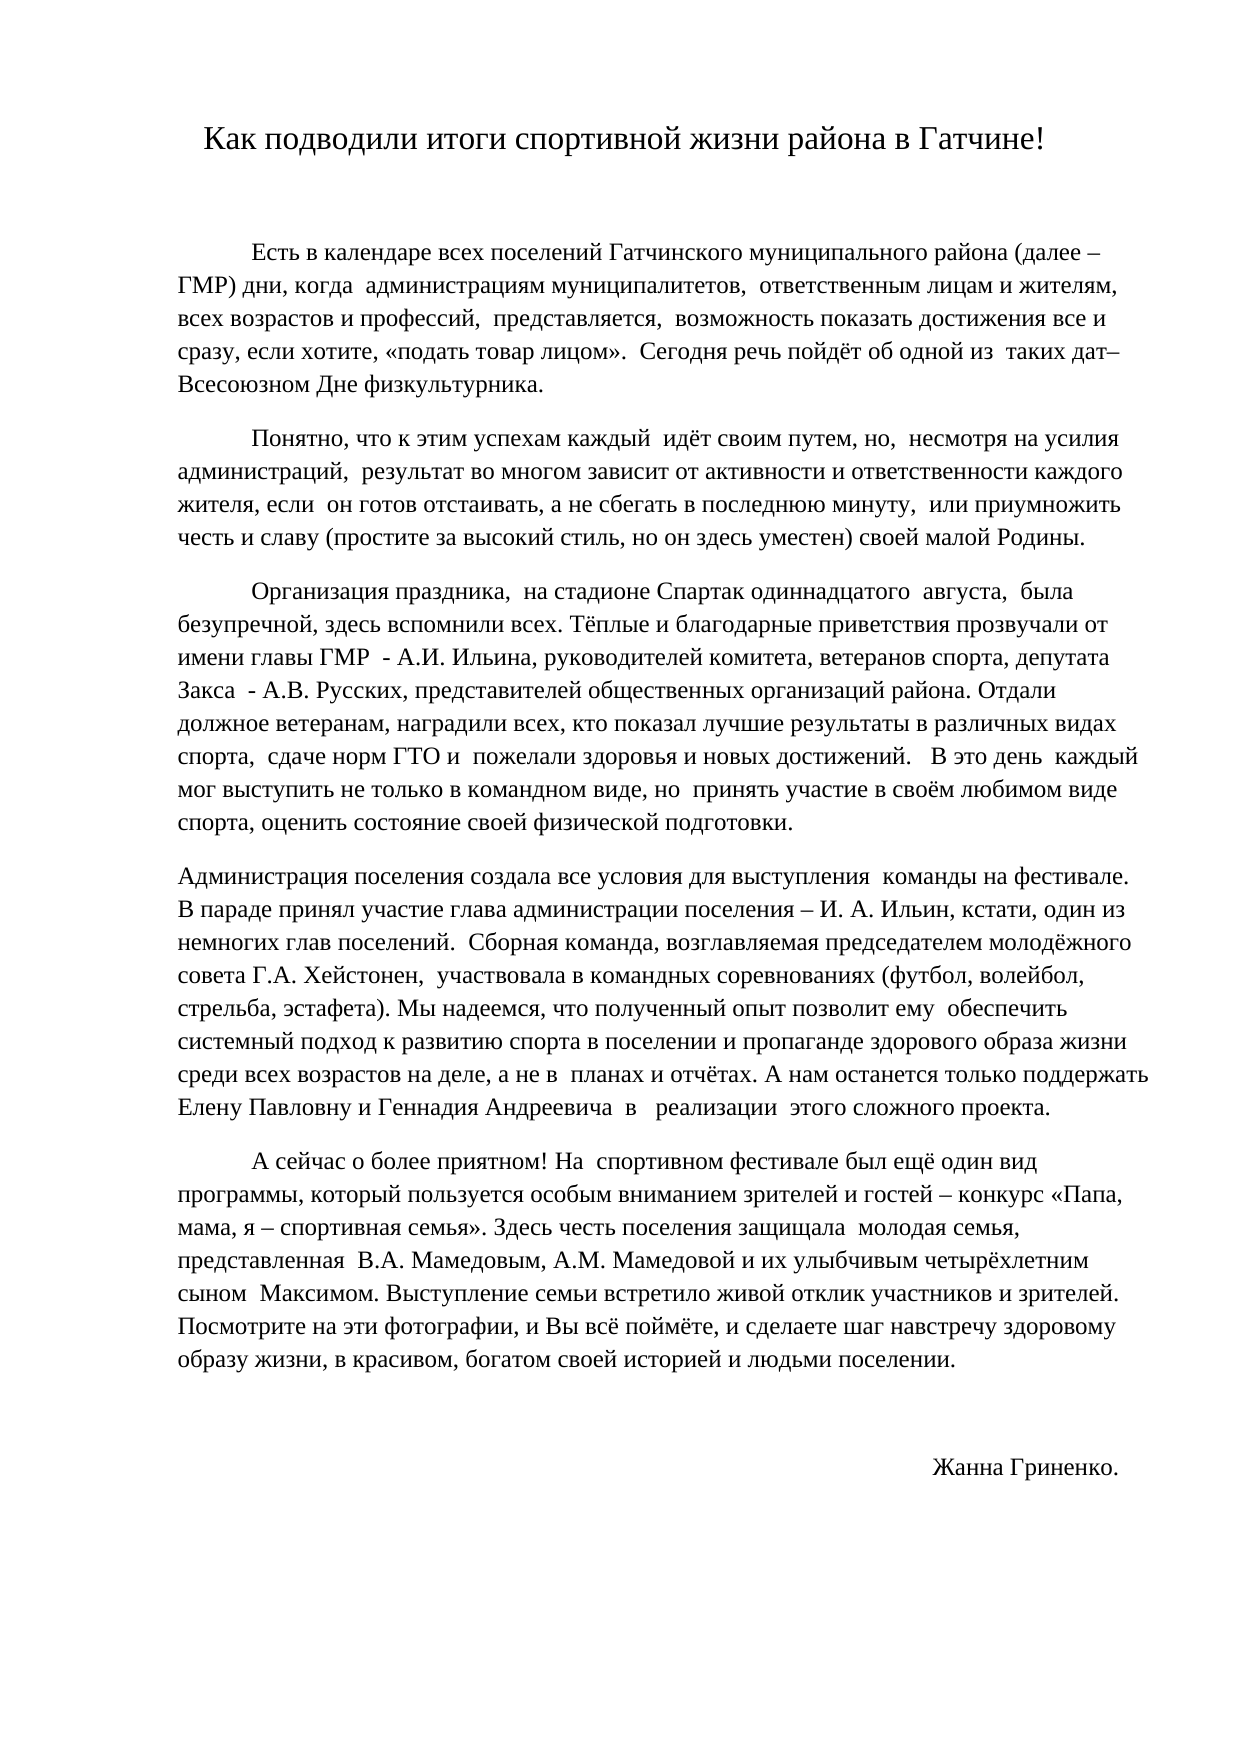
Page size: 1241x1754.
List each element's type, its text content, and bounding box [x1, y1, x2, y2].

text Понятно, что к этим успехам каждый идёт своим путем, но, несмотря на усилия администраций, результат во многом зависит от активности и ответственности каждого жителя, если он готов отстаивать, а не сбегать в последнюю минуту, или приумножить честь и славу (простите за высокий стиль, но он здесь уместен) своей малой Родины. [177, 423, 1152, 551]
text Есть в календаре всех поселений Гатчинского муниципального района (далее – ГМР) дни, когда администрациям муниципалитетов, ответственным лицам и жителям, всех возрастов и профессий, представляется, возможность показать достижения все и сразу, если хотите, «подать товар лицом». Сегодня речь пойдёт об одной из таких дат– Всесоюзном Дне физкультурника. [177, 237, 1152, 398]
text Организация праздника, на стадионе Спартак одиннадцатого августа, была безупречной, здесь вспомнили всех. Тёплые и благодарные приветствия прозвучали от имени главы ГМР - А.И. Ильина, руководителей комитета, ветеранов спорта, депутата Закса - А.В. Русских, представителей общественных организаций района. Отдали должное ветеранам, наградили всех, кто показал лучшие результаты в различных видах спорта, сдаче норм ГТО и пожелали здоровья и новых достижений. В это день каждый мог выступить не только в командном виде, но принять участие в своём любимом виде спорта, оценить состояние своей физической подготовки. [177, 576, 1152, 836]
text Жанна Гриненко. [177, 1452, 1152, 1480]
text Как подводили итоги спортивной жизни района в Гатчине! [177, 118, 1152, 156]
text А сейчас о более приятном! На спортивном фестивале был ещё один вид программы, который пользуется особым вниманием зрителей и гостей – конкурс «Папа, мама, я – спортивная семья». Здесь честь поселения защищала молодая семья, представленная В.А. Мамедовым, А.М. Мамедовой и их улыбчивым четырёхлетним сыном Максимом. Выступление семьи встретило живой отклик участников и зрителей. Посмотрите на эти фотографии, и Вы всё поймёте, и сделаете шаг навстречу здоровому образу жизни, в красивом, богатом своей историей и людьми поселении. [177, 1146, 1152, 1373]
text Администрация поселения создала все условия для выступления команды на фестивале. В параде принял участие глава администрации поселения – И. А. Ильин, кстати, один из немногих глав поселений. Сборная команда, возглавляемая председателем молодёжного совета Г.А. Хейстонен, участвовала в командных соревнованиях (футбол, волейбол, стрельба, эстафета). Мы надеемся, что полученный опыт позволит ему обеспечить системный подход к развитию спорта в поселении и пропаганде здорового образа жизни среди всех возрастов на деле, а не в планах и отчётах. А нам останется только поддержать Елену Павловну и Геннадия Андреевича в реализации этого сложного проекта. [177, 861, 1152, 1121]
